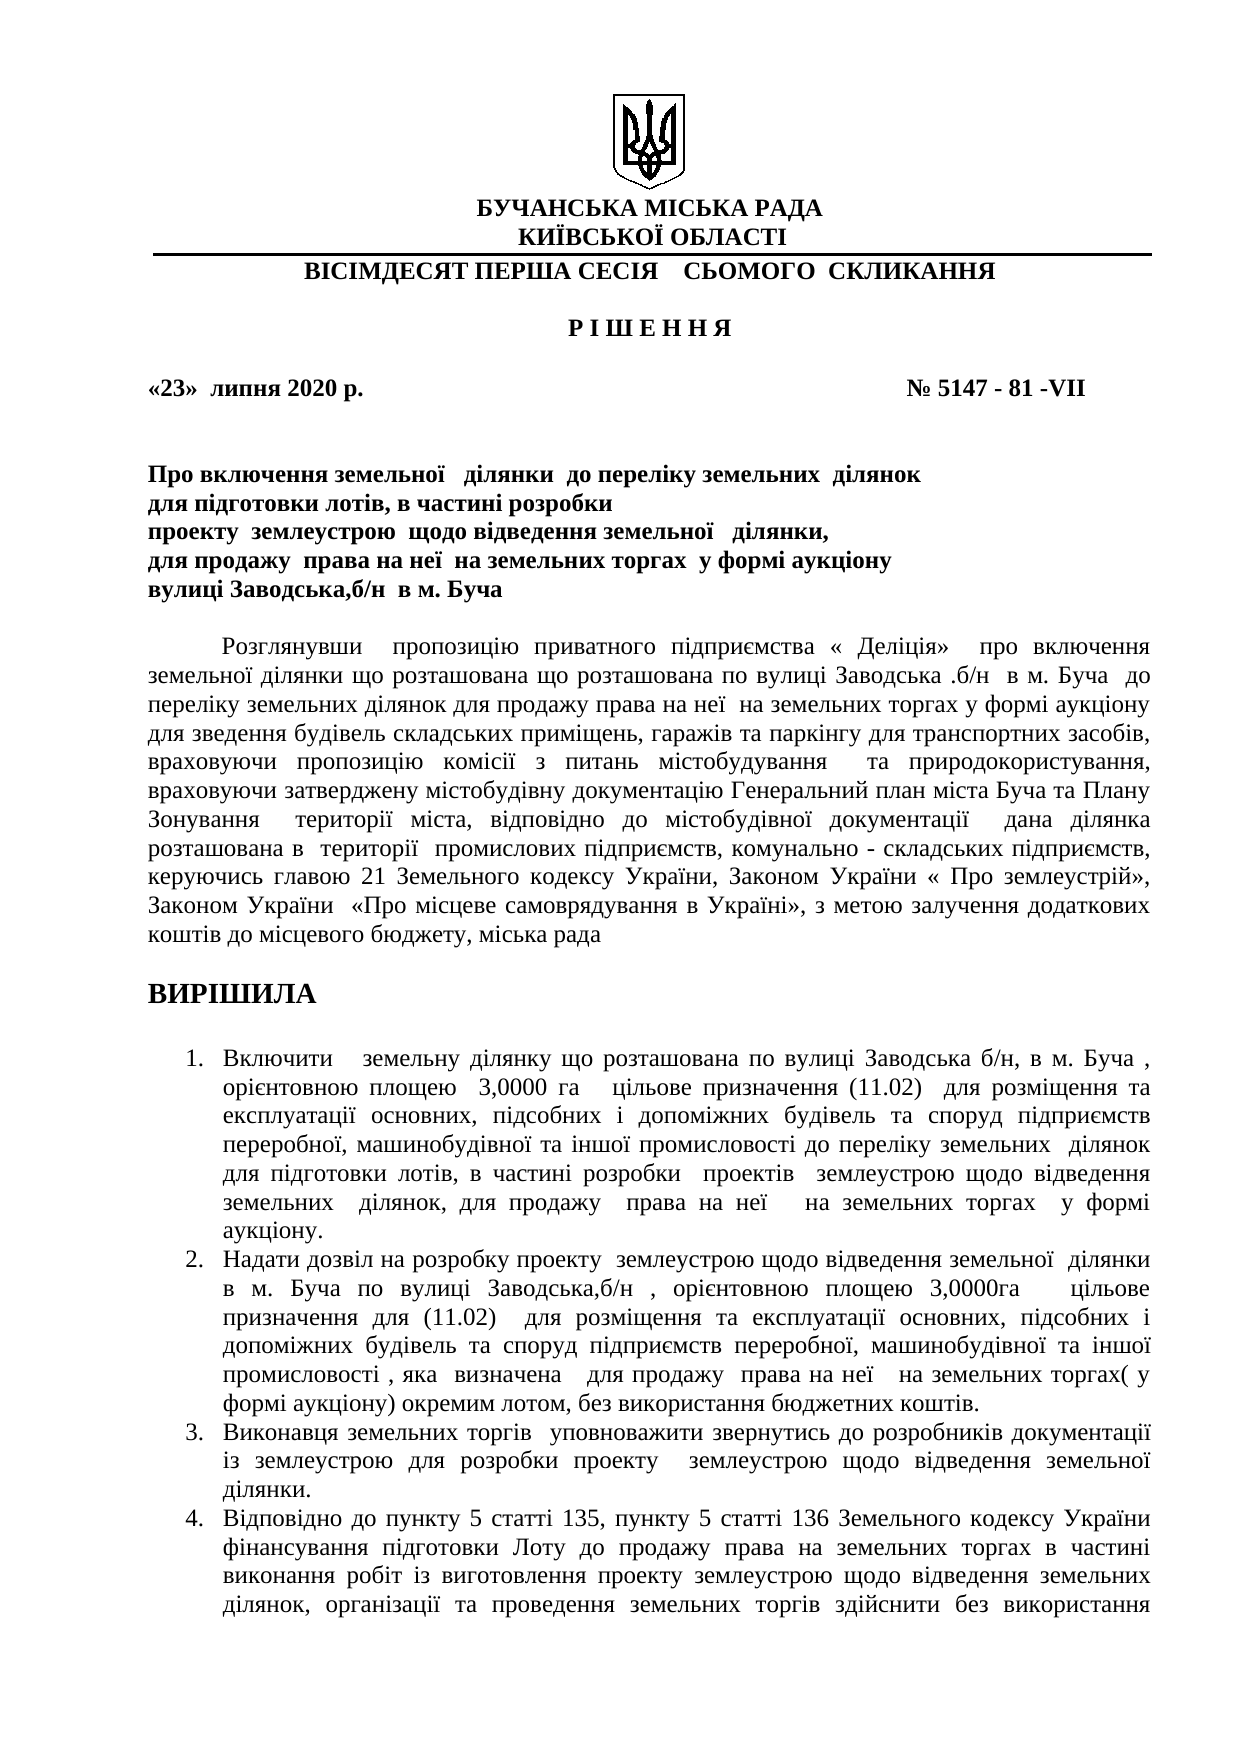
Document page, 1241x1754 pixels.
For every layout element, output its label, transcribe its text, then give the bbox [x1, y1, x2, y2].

list Виконавця земельних торгів уповноважити звернутись до розробників документації із землеустрою для розробки проекту землеустрою щодо відведення земельної ділянки. [185, 1417, 1152, 1503]
text Про включення земельної ділянки до переліку земельних ділянок [148, 459, 1152, 488]
text «23» липня 2020 р. № 5147 - 81 -VІІ [148, 373, 1152, 401]
text проекту землеустрою щодо відведення земельної ділянки, [148, 516, 1152, 545]
text Р І Ш Е Н Н Я [148, 313, 1152, 342]
text вулиці Заводська,б/н в м. Буча [148, 574, 1152, 603]
list Включити земельну ділянку що розташована по вулиці Заводська б/н, в м. Буча , орієнтовною площею 3,0000 га цільове призначення (11.02) для розміщення та експлуатації основних, підсобних і допоміжних будівель та споруд підприємств переробної, машинобудівної та іншої промисловості до переліку земельних ділянок для підготовки лотів, в частині розробки проектів землеустрою щодо відведення земельних ділянок, для продажу права на неї на земельних торгах у формі аукціону. [185, 1043, 1152, 1244]
text ВІСІМДЕСЯТ ПЕРША СЕСІЯ СЬОМОГО СКЛИКАННЯ [148, 256, 1152, 285]
text для продажу права на неї на земельних торгах у формі аукціону [148, 545, 1152, 574]
text ВИРІШИЛА [148, 976, 1152, 1009]
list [185, 1503, 1152, 1618]
text КИЇВСЬКОЇ ОБЛАСТІ [153, 222, 1152, 253]
text БУЧАНСЬКА МІСЬКА РАДА [148, 193, 1152, 222]
text для підготовки лотів, в частині розробки [148, 488, 1152, 516]
list Надати дозвіл на розробку проекту землеустрою щодо відведення земельної ділянки в м. Буча по вулиці Заводська,б/н , орієнтовною площею 3,0000га цільове призначення для (11.02) для розміщення та експлуатації основних, підсобних і допоміжних будівель та споруд підприємств переробної, машинобудівної та іншої промисловості , яка визначена для продажу права на неї на земельних торгах( у формі аукціону) окремим лотом, без використання бюджетних коштів. [185, 1244, 1152, 1417]
text Розглянувши пропозицію приватного підприємства « Деліція» про включення земельної ділянки що розташована що розташована по вулиці Заводська .б/н в м. Буча до переліку земельних ділянок для продажу права на неї на земельних торгах у формі аукціону для зведення будівель складських приміщень, гаражів та паркінгу для транспортних засобів, враховуючи пропозицію комісії з питань містобудування та природокористування, враховуючи затверджену містобудівну документацію Генеральний план міста Буча та Плану Зонування території міста, відповідно до містобудівної документації дана ділянка розташована в території промислових підприємств, комунально - складських підприємств, керуючись главою 21 Земельного кодексу України, Законом України « Про землеустрій», Законом України «Про місцеве самоврядування в Україні», з метою залучення додаткових коштів до місцевого бюджету, міська рада [148, 631, 1152, 948]
